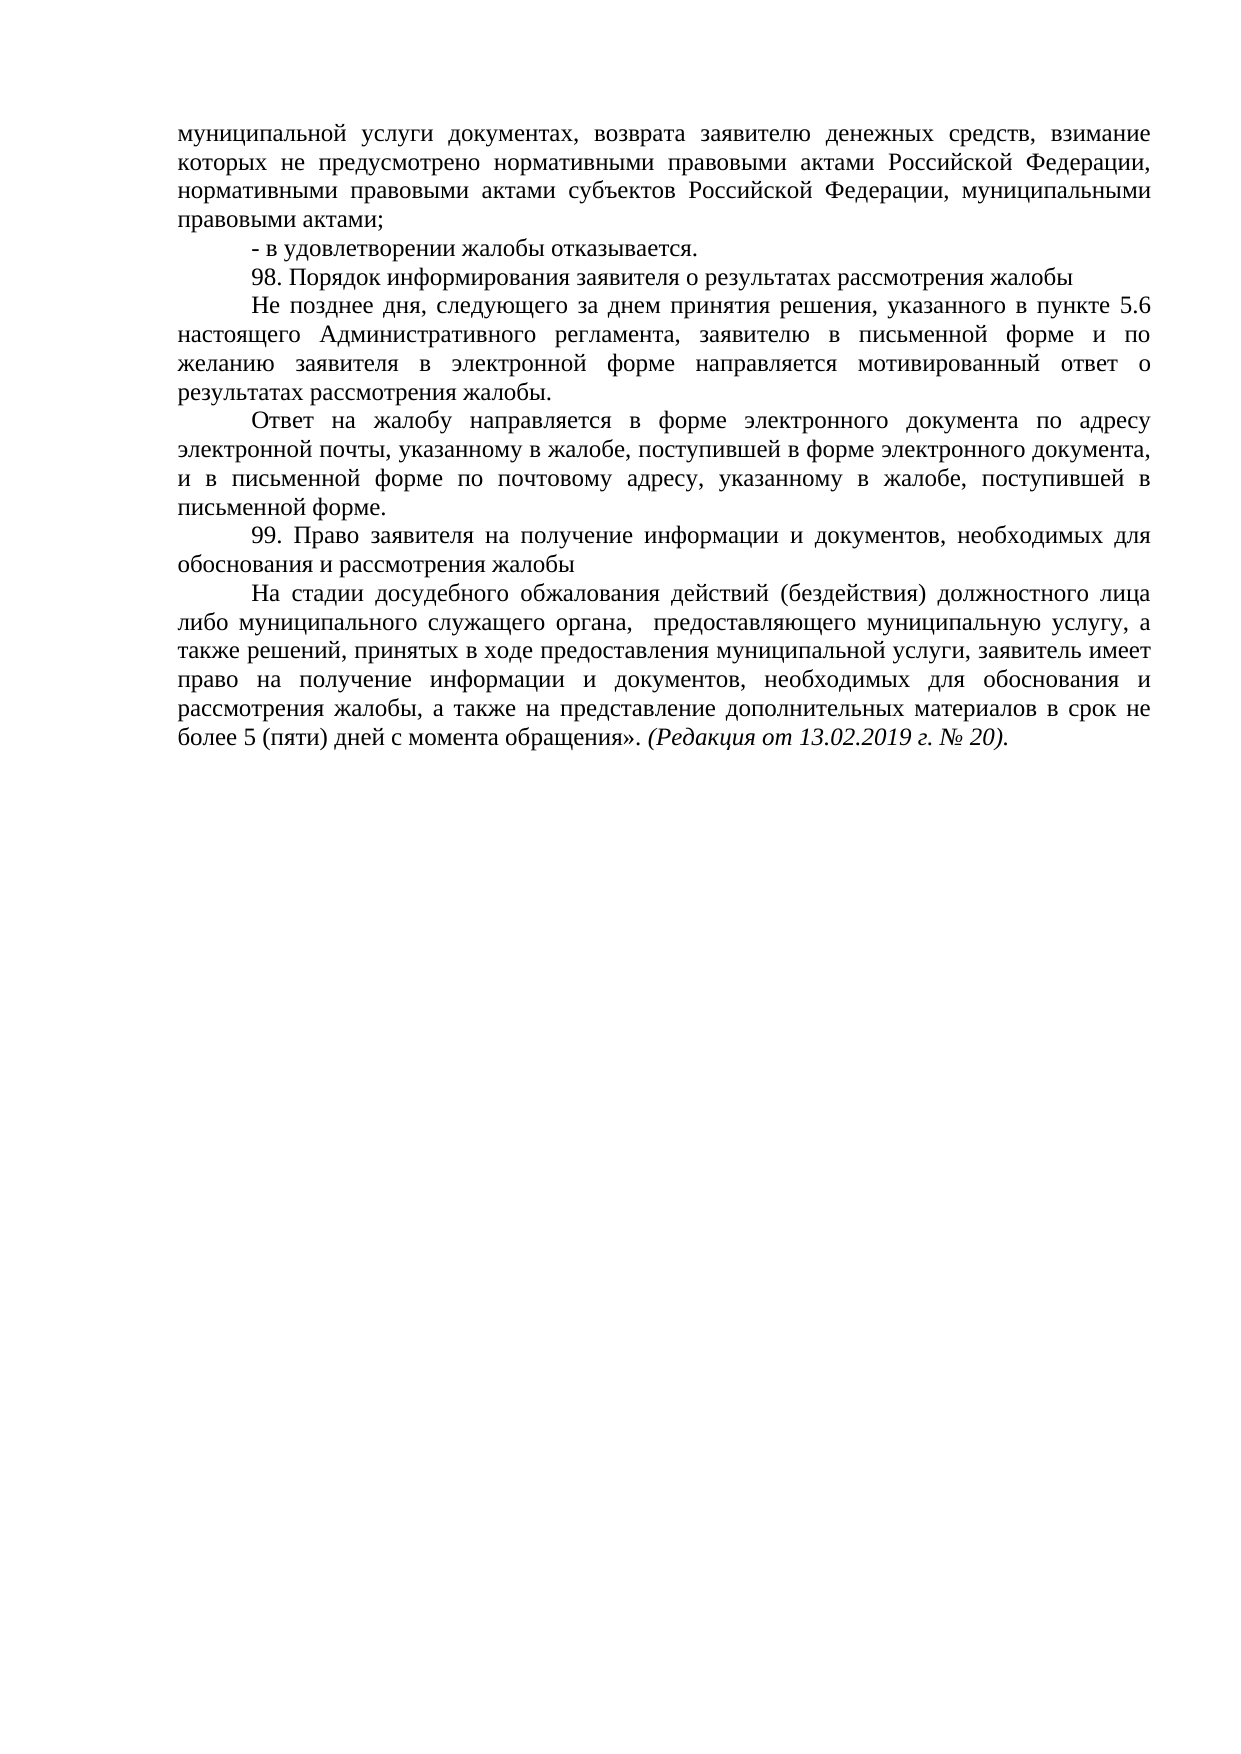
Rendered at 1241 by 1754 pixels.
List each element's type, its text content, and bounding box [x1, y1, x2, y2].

text Ответ на жалобу направляется в форме электронного документа по адресу электронной почты, указанному в жалобе, поступившей в форме электронного документа, и в письменной форме по почтовому адресу, указанному в жалобе, поступившей в письменной форме. [177, 406, 1152, 521]
text На стадии досудебного обжалования действий (бездействия) должностного лица либо муниципального служащего органа, предоставляющего муниципальную услугу, а также решений, принятых в ходе предоставления муниципальной услуги, заявитель имеет право на получение информации и документов, необходимых для обоснования и рассмотрения жалобы, а также на представление дополнительных материалов в срок не более 5 (пяти) дней с момента обращения». (Редакция от 13.02.2019 г. № 20). [177, 578, 1152, 751]
text 98. Порядок информирования заявителя о результатах рассмотрения жалобы [177, 262, 1152, 291]
text - в удовлетворении жалобы отказывается. [177, 233, 1152, 262]
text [177, 118, 1152, 233]
text 99. Право заявителя на получение информации и документов, необходимых для обоснования и рассмотрения жалобы [177, 521, 1152, 578]
text Не позднее дня, следующего за днем принятия решения, указанного в пункте 5.6 настоящего Административного регламента, заявителю в письменной форме и по желанию заявителя в электронной форме направляется мотивированный ответ о результатах рассмотрения жалобы. [177, 291, 1152, 406]
